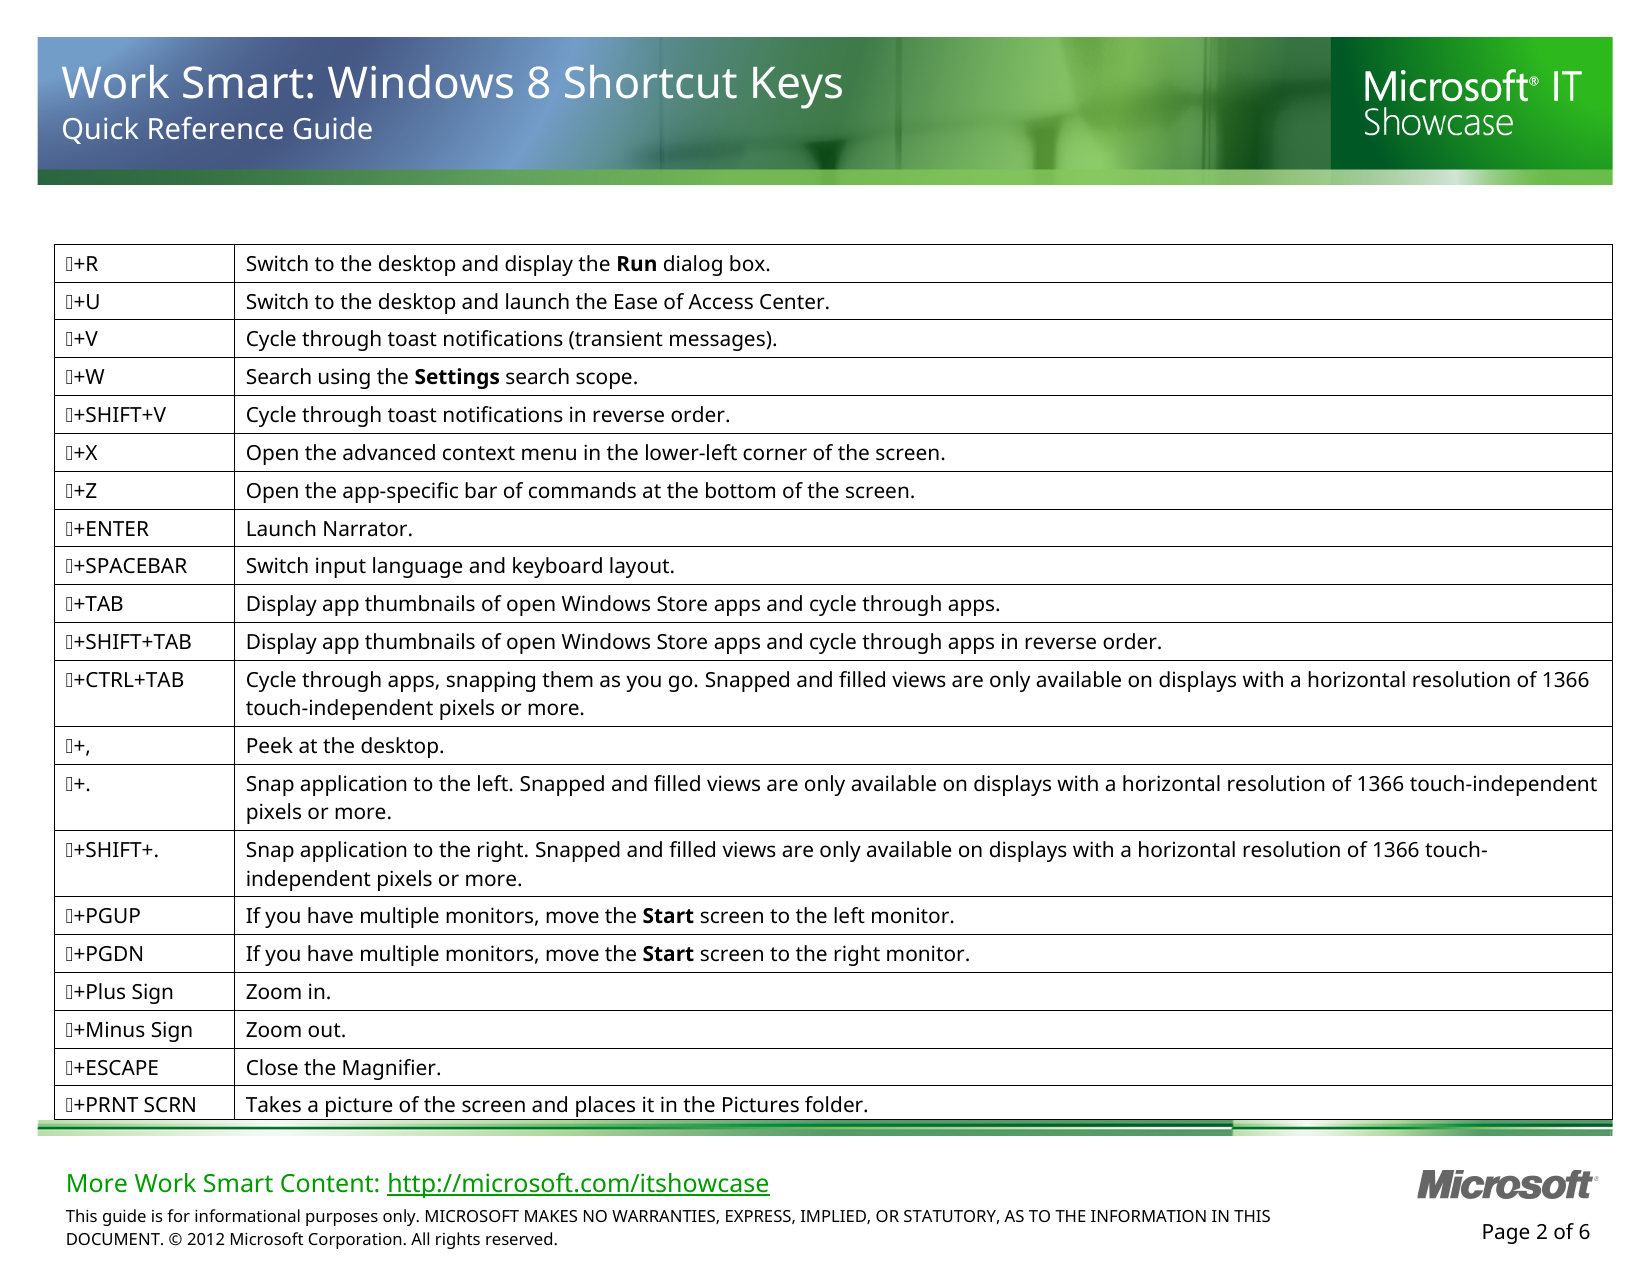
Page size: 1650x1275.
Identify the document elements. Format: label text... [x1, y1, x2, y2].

table_cell +TAB [55, 585, 234, 622]
table_cell Cycle through toast notifications (transient messages). [235, 320, 1612, 357]
table_cell Snap application to the left. Snapped and filled views are only available on displays with a horizontal resolution of 1366 touch-independent pixels or more. [235, 765, 1612, 830]
table_cell +V [55, 320, 234, 357]
table_cell +PRNT SCRN [55, 1086, 234, 1119]
table_cell +Z [55, 472, 234, 508]
table_cell +SHIFT+V [55, 396, 234, 433]
table_cell +W [55, 358, 234, 395]
table_cell Cycle through apps, snapping them as you go. Snapped and filled views are only available on displays with a horizontal resolution of 1366 touch-independent pixels or more. [235, 661, 1612, 726]
table_cell +ENTER [55, 510, 234, 546]
table_cell Switch input language and keyboard layout. [235, 547, 1612, 584]
table_cell Zoom in. [235, 973, 1612, 1010]
table_cell Snap application to the right. Snapped and filled views are only available on displays with a horizontal resolution of 1366 touch-independent pixels or more. [235, 831, 1612, 896]
table_cell +R [55, 245, 234, 282]
table_cell +Plus Sign [55, 973, 234, 1010]
table_cell +, [55, 727, 234, 764]
table_cell If you have multiple monitors, move the Start screen to the right monitor. [235, 935, 1612, 972]
table_cell Display app thumbnails of open Windows Store apps and cycle through apps in reverse order. [235, 623, 1612, 660]
table_cell +PGDN [55, 935, 234, 972]
table_cell +PGUP [55, 897, 234, 934]
table_cell +Minus Sign [55, 1011, 234, 1047]
table_cell Zoom out. [235, 1011, 1612, 1047]
table_cell Open the app-specific bar of commands at the bottom of the screen. [235, 472, 1612, 508]
table_cell If you have multiple monitors, move the Start screen to the left monitor. [235, 897, 1612, 934]
table_cell +SPACEBAR [55, 547, 234, 584]
table_cell +SHIFT+. [55, 831, 234, 896]
table_cell Display app thumbnails of open Windows Store apps and cycle through apps. [235, 585, 1612, 622]
table_cell Cycle through toast notifications in reverse order. [235, 396, 1612, 433]
table_cell Search using the Settings search scope. [235, 358, 1612, 395]
table_cell Peek at the desktop. [235, 727, 1612, 764]
table_cell Takes a picture of the screen and places it in the Pictures folder. [235, 1086, 1612, 1119]
table_cell Launch Narrator. [235, 510, 1612, 546]
table_cell Open the advanced context menu in the lower-left corner of the screen. [235, 434, 1612, 471]
table_cell Switch to the desktop and display the Run dialog box. [235, 245, 1612, 282]
table_cell +U [55, 283, 234, 319]
picture [37, 37, 1613, 185]
table_cell +. [55, 765, 234, 830]
table_cell +CTRL+TAB [55, 661, 234, 726]
table_cell +X [55, 434, 234, 471]
picture [37, 1120, 1613, 1136]
table_cell +ESCAPE [55, 1049, 234, 1085]
table_cell Switch to the desktop and launch the Ease of Access Center. [235, 283, 1612, 319]
table_cell +SHIFT+TAB [55, 623, 234, 660]
table_cell Close the Magnifier. [235, 1049, 1612, 1085]
